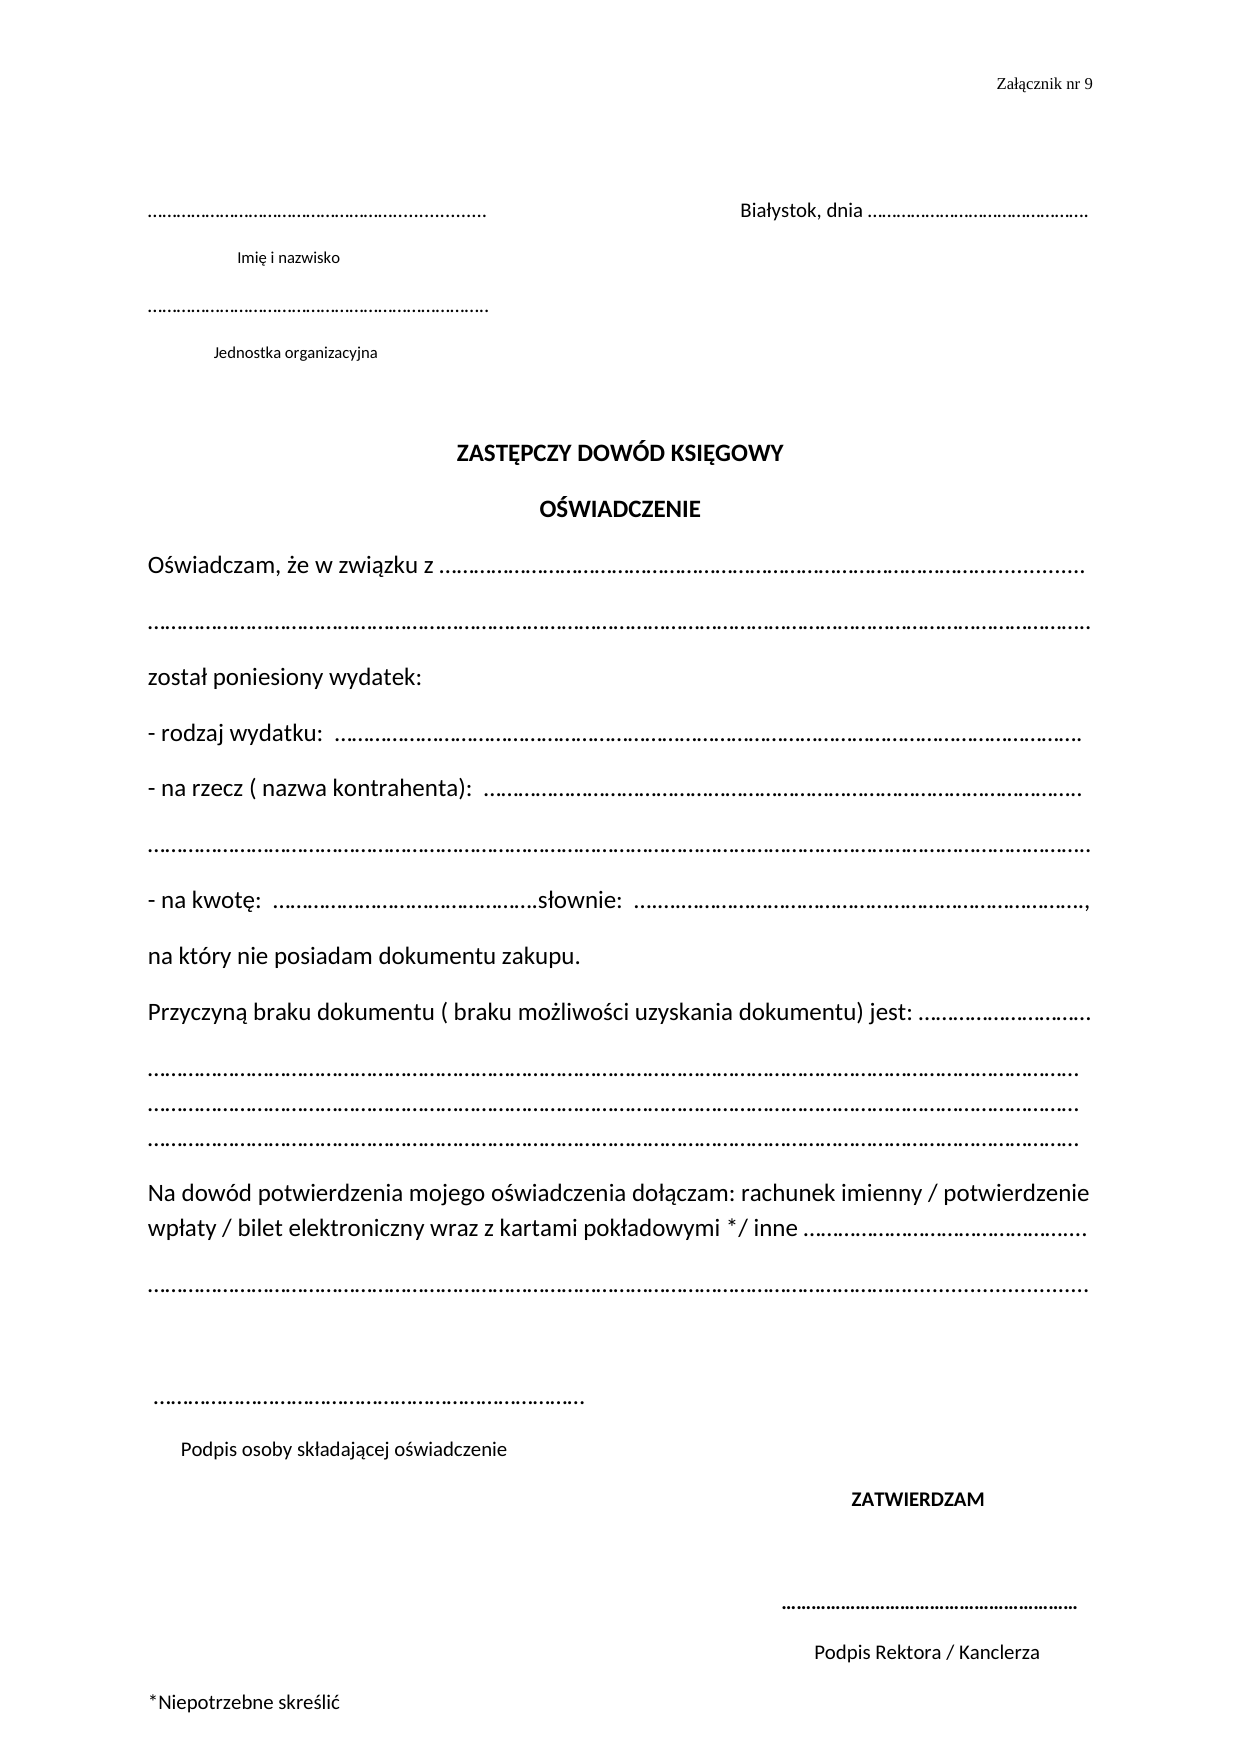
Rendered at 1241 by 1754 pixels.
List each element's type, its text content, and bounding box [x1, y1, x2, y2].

text Przyczyną braku dokumentu ( braku możliwości uzyskania dokumentu) jest: ………………………… [148, 996, 1092, 1026]
text …………………………………………………… [148, 1589, 1092, 1614]
text - na kwotę: ……………………………………….słownie: ….….……………………………………………………………., [148, 884, 1092, 915]
text *Niepotrzebne skreślić [148, 1689, 1092, 1714]
text został poniesiony wydatek: [148, 661, 1092, 691]
text ……………………………………………………………………………………………………………………………………………………………………………………………………………………………………………………………………………………………………………………………………………………………………………………………………………………………………………… [148, 1052, 1092, 1152]
text ZATWIERDZAM [148, 1486, 1092, 1511]
text - na rzecz ( nazwa kontrahenta): ………………………………………………………………………………………….. [148, 772, 1092, 803]
text Oświadczam, że w związku z ……………………………………………………………………………………............... [148, 549, 1092, 580]
text na który nie posiadam dokumentu zakupu. [148, 940, 1092, 971]
text ……………………………………………………………………………………………………………………………………………….. [148, 828, 1092, 859]
text ………………………………………………………………… [148, 1380, 1092, 1411]
text OŚWIADCZENIE [148, 493, 1092, 524]
text …………………………………………….................. Białystok, dnia ………………………………………. [148, 198, 1092, 223]
text Jednostka organizacyjna [148, 343, 1092, 363]
text …………………………………………………………….. [148, 293, 1092, 318]
text ……………………………………………………………………………………………………………………………………………….. [148, 605, 1092, 636]
text Podpis osoby składającej oświadczenie [148, 1436, 1092, 1461]
text - rodzaj wydatku: …………………………………………………………………………………………………………………. [148, 717, 1092, 747]
text Imię i nazwisko [148, 248, 1092, 268]
text Na dowód potwierdzenia mojego oświadczenia dołączam: rachunek imienny / potwierdzenie wpłaty / bilet elektroniczny wraz z kartami pokładowymi */ inne ……………………………………….... [148, 1177, 1092, 1243]
text ZASTĘPCZY DOWÓD KSIĘGOWY [148, 437, 1092, 468]
text ……………………………………………………………………………………………………………………............................. [148, 1268, 1092, 1299]
text Podpis Rektora / Kanclerza [148, 1639, 1092, 1664]
